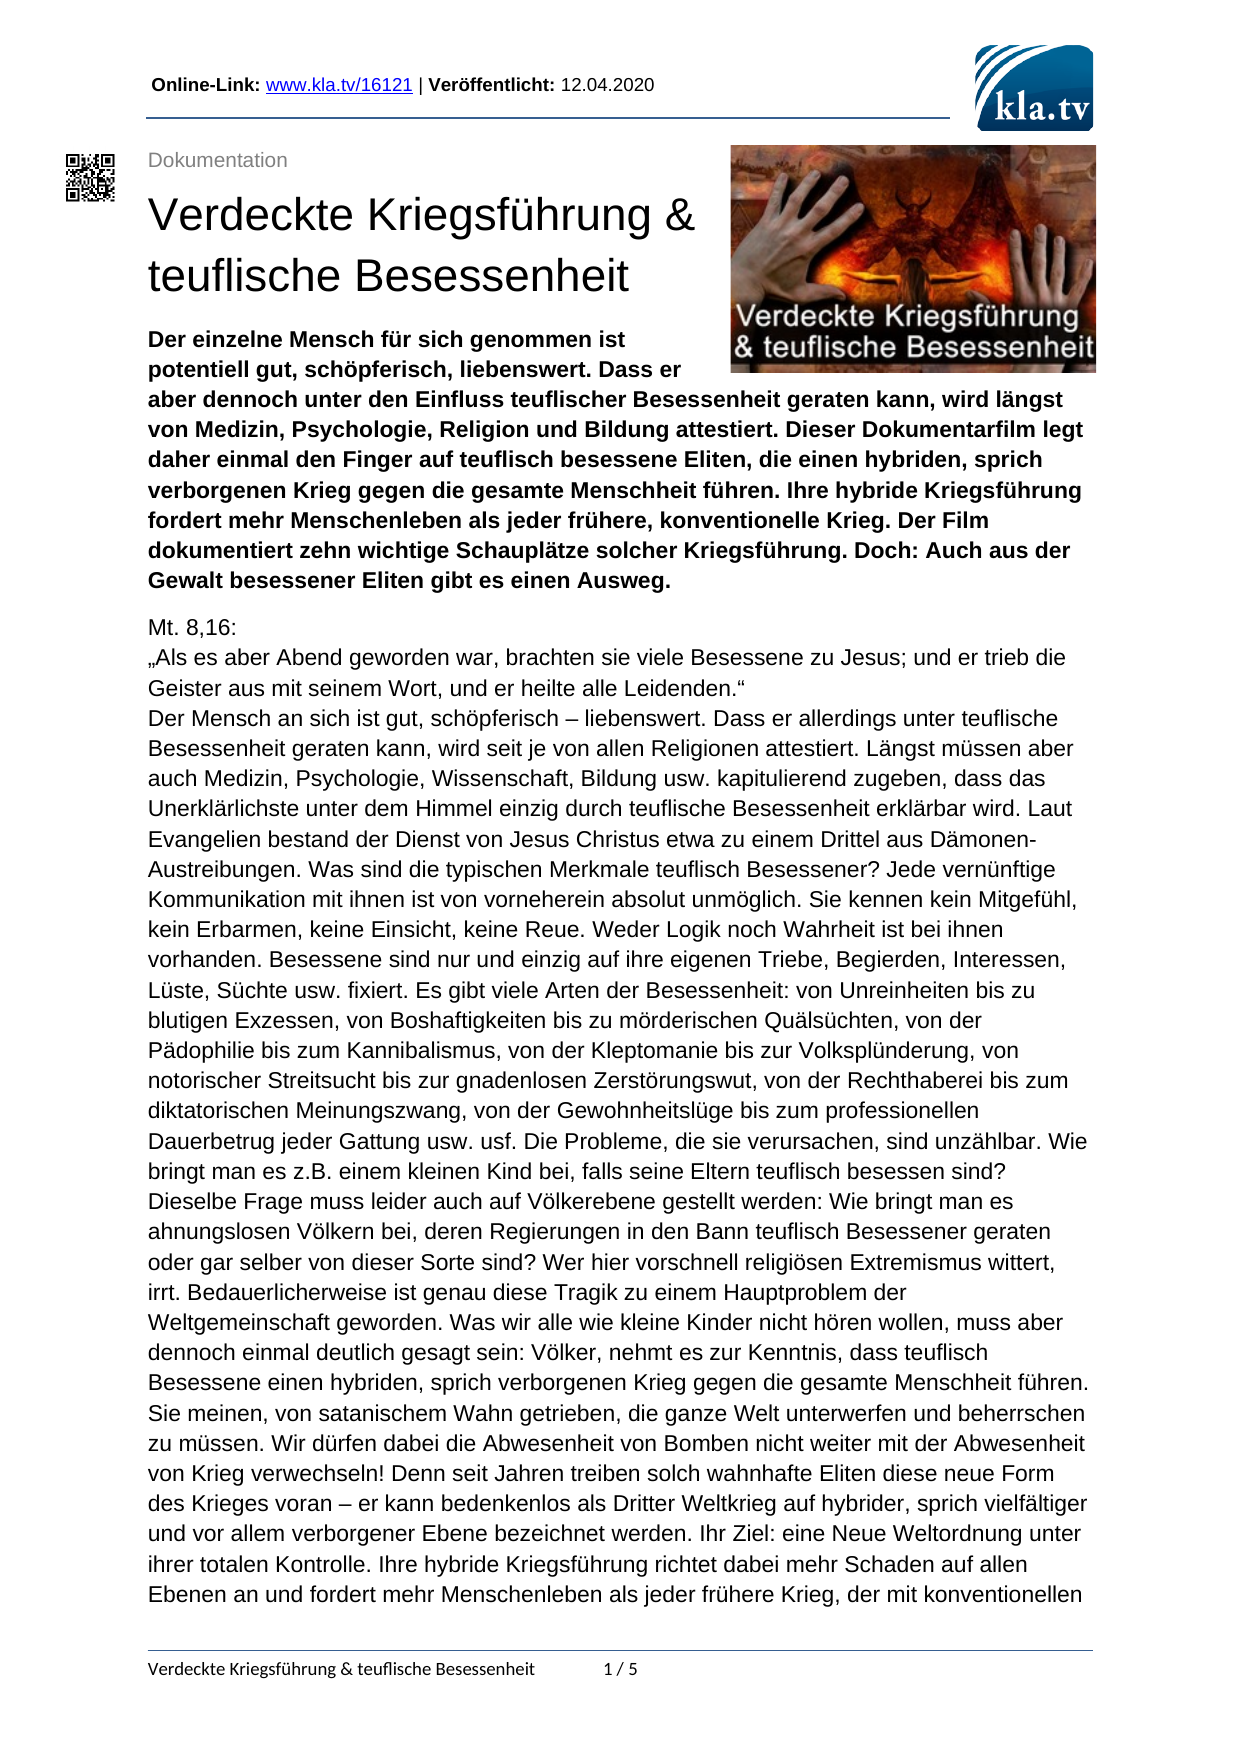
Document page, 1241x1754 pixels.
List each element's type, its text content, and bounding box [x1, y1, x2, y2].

text Verdeckte Kriegsführung & teuflische Besessenheit [148, 188, 1093, 301]
text Der einzelne Mensch für sich genommen ist potentiell gut, schöpferisch, liebenswert. Dass er aber dennoch unter den Einfluss teuflischer Besessenheit geraten kann, wird längst von Medizin, Psychologie, Religion und Bildung attestiert. Dieser Dokumentarfilm legt daher einmal den Finger auf teuflisch besessene Eliten, die einen hybriden, sprich verborgenen Krieg gegen die gesamte Menschheit führen. Ihre hybride Kriegsführung fordert mehr Menschenleben als jeder frühere, konventionelle Krieg. Der Film dokumentiert zehn wichtige Schauplätze solcher Kriegsführung. Doch: Auch aus der Gewalt besessener Eliten gibt es einen Ausweg. [148, 326, 1093, 594]
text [148, 614, 1093, 1607]
text Dokumentation [148, 148, 1093, 172]
